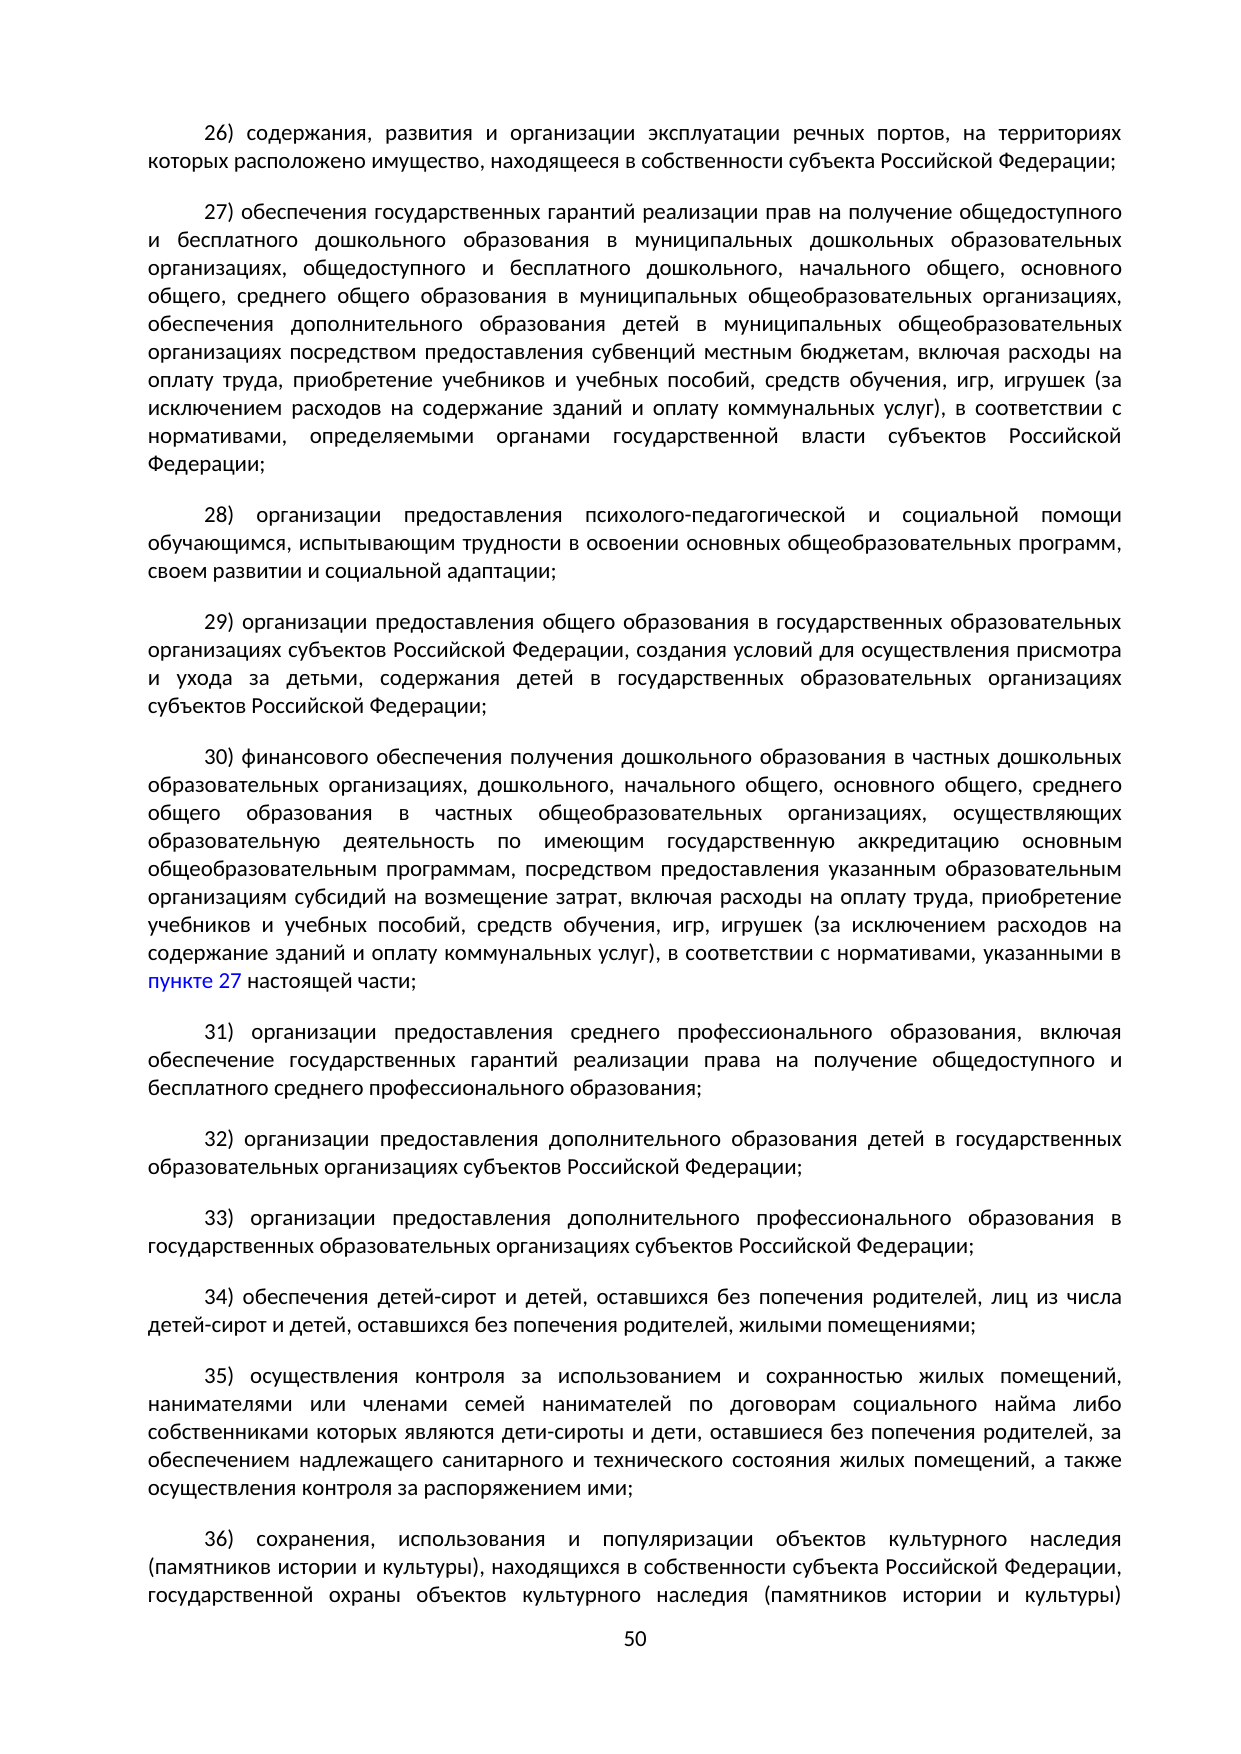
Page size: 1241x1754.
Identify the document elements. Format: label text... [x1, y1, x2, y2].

text 28) организации предоставления психолого-педагогической и социальной помощи обучающимся, испытывающим трудности в освоении основных общеобразовательных программ, своем развитии и социальной адаптации; [148, 500, 1122, 584]
text 26) содержания, развития и организации эксплуатации речных портов, на территориях которых расположено имущество, находящееся в собственности субъекта Российской Федерации; [148, 118, 1122, 174]
text 31) организации предоставления среднего профессионального образования, включая обеспечение государственных гарантий реализации права на получение общедоступного и бесплатного среднего профессионального образования; [148, 1017, 1122, 1101]
text 35) осуществления контроля за использованием и сохранностью жилых помещений, нанимателями или членами семей нанимателей по договорам социального найма либо собственниками которых являются дети-сироты и дети, оставшиеся без попечения родителей, за обеспечением надлежащего санитарного и технического состояния жилых помещений, а также осуществления контроля за распоряжением ими; [148, 1361, 1122, 1501]
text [148, 1524, 1122, 1608]
text 29) организации предоставления общего образования в государственных образовательных организациях субъектов Российской Федерации, создания условий для осуществления присмотра и ухода за детьми, содержания детей в государственных образовательных организациях субъектов Российской Федерации; [148, 607, 1122, 719]
text 30) финансового обеспечения получения дошкольного образования в частных дошкольных образовательных организациях, дошкольного, начального общего, основного общего, среднего общего образования в частных общеобразовательных организациях, осуществляющих образовательную деятельность по имеющим государственную аккредитацию основным общеобразовательным программам, посредством предоставления указанным образовательным организациям субсидий на возмещение затрат, включая расходы на оплату труда, приобретение учебников и учебных пособий, средств обучения, игр, игрушек (за исключением расходов на содержание зданий и оплату коммунальных услуг), в соответствии с нормативами, указанными в пункте 27 настоящей части; [148, 742, 1122, 994]
text 33) организации предоставления дополнительного профессионального образования в государственных образовательных организациях субъектов Российской Федерации; [148, 1203, 1122, 1259]
text 32) организации предоставления дополнительного образования детей в государственных образовательных организациях субъектов Российской Федерации; [148, 1124, 1122, 1180]
text 27) обеспечения государственных гарантий реализации прав на получение общедоступного и бесплатного дошкольного образования в муниципальных дошкольных образовательных организациях, общедоступного и бесплатного дошкольного, начального общего, основного общего, среднего общего образования в муниципальных общеобразовательных организациях, обеспечения дополнительного образования детей в муниципальных общеобразовательных организациях посредством предоставления субвенций местным бюджетам, включая расходы на оплату труда, приобретение учебников и учебных пособий, средств обучения, игр, игрушек (за исключением расходов на содержание зданий и оплату коммунальных услуг), в соответствии с нормативами, определяемыми органами государственной власти субъектов Российской Федерации; [148, 197, 1122, 477]
text 34) обеспечения детей-сирот и детей, оставшихся без попечения родителей, лиц из числа детей-сирот и детей, оставшихся без попечения родителей, жилыми помещениями; [148, 1282, 1122, 1338]
